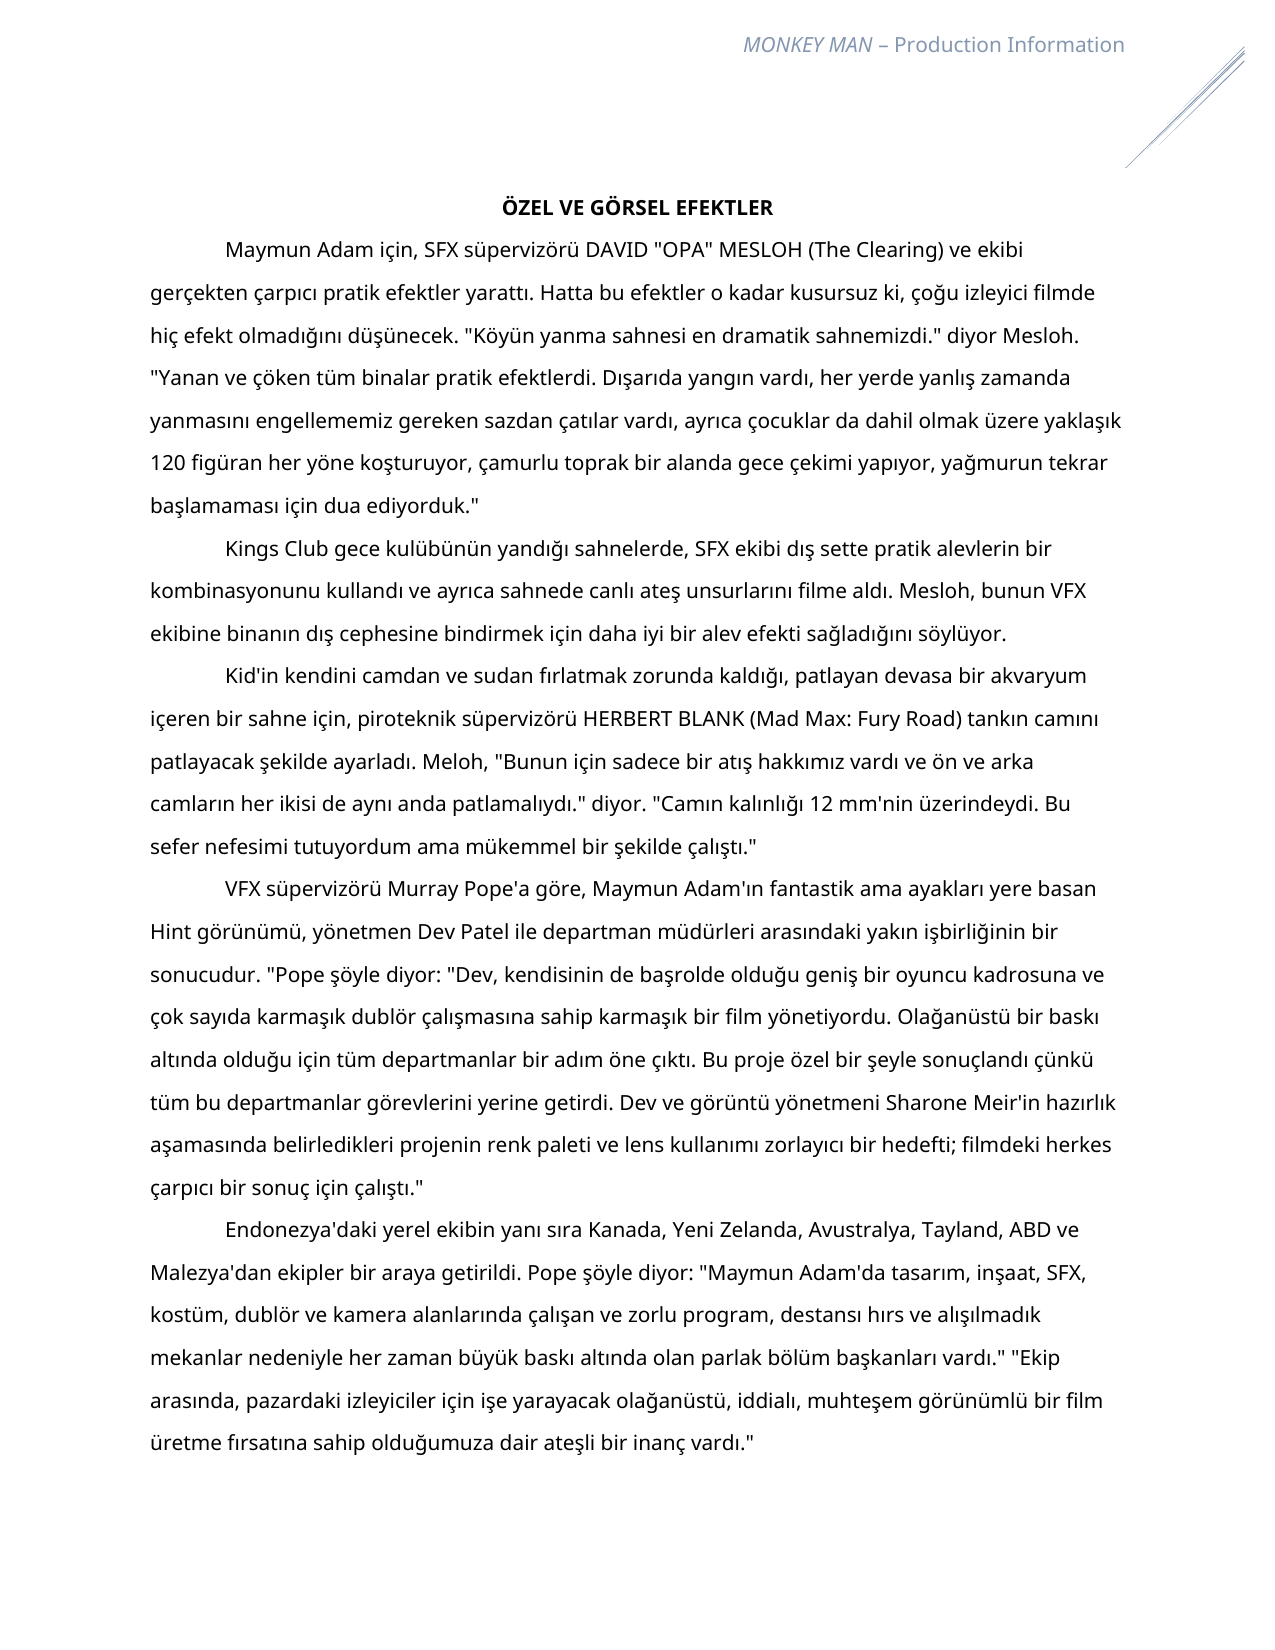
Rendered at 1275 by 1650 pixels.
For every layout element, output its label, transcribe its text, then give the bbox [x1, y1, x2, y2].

text Endonezya'daki yerel ekibin yanı sıra Kanada, Yeni Zelanda, Avustralya, Tayland, ABD ve Malezya'dan ekipler bir araya getirildi. Pope şöyle diyor: "Maymun Adam'da tasarım, inşaat, SFX, kostüm, dublör ve kamera alanlarında çalışan ve zorlu program, destansı hırs ve alışılmadık mekanlar nedeniyle her zaman büyük baskı altında olan parlak bölüm başkanları vardı." "Ekip arasında, pazardaki izleyiciler için işe yarayacak olağanüstü, iddialı, muhteşem görünümlü bir film üretme fırsatına sahip olduğumuza dair ateşli bir inanç vardı." [150, 1215, 1125, 1457]
text Maymun Adam için, SFX süpervizörü DAVID "OPA" MESLOH (The Clearing) ve ekibi gerçekten çarpıcı pratik efektler yarattı. Hatta bu efektler o kadar kusursuz ki, çoğu izleyici filmde hiç efekt olmadığını düşünecek. "Köyün yanma sahnesi en dramatik sahnemizdi." diyor Mesloh. "Yanan ve çöken tüm binalar pratik efektlerdi. Dışarıda yangın vardı, her yerde yanlış zamanda yanmasını engellememiz gereken sazdan çatılar vardı, ayrıca çocuklar da dahil olmak üzere yaklaşık 120 figüran her yöne koşturuyor, çamurlu toprak bir alanda gece çekimi yapıyor, yağmurun tekrar başlamaması için dua ediyorduk." [150, 236, 1125, 519]
text ÖZEL VE GÖRSEL EFEKTLER [150, 193, 1125, 221]
text Kid'in kendini camdan ve sudan fırlatmak zorunda kaldığı, patlayan devasa bir akvaryum içeren bir sahne için, piroteknik süpervizörü HERBERT BLANK (Mad Max: Fury Road) tankın camını patlayacak şekilde ayarladı. Meloh, "Bunun için sadece bir atış hakkımız vardı ve ön ve arka camların her ikisi de aynı anda patlamalıydı." diyor. "Camın kalınlığı 12 mm'nin üzerindeydi. Bu sefer nefesimi tutuyordum ama mükemmel bir şekilde çalıştı." [150, 662, 1125, 860]
text VFX süpervizörü Murray Pope'a göre, Maymun Adam'ın fantastik ama ayakları yere basan Hint görünümü, yönetmen Dev Patel ile departman müdürleri arasındaki yakın işbirliğinin bir sonucudur. "Pope şöyle diyor: "Dev, kendisinin de başrolde olduğu geniş bir oyuncu kadrosuna ve çok sayıda karmaşık dublör çalışmasına sahip karmaşık bir film yönetiyordu. Olağanüstü bir baskı altında olduğu için tüm departmanlar bir adım öne çıktı. Bu proje özel bir şeyle sonuçlandı çünkü tüm bu departmanlar görevlerini yerine getirdi. Dev ve görüntü yönetmeni Sharone Meir'in hazırlık aşamasında belirledikleri projenin renk paleti ve lens kullanımı zorlayıcı bir hedefti; filmdeki herkes çarpıcı bir sonuç için çalıştı." [150, 874, 1125, 1201]
text Kings Club gece kulübünün yandığı sahnelerde, SFX ekibi dış sette pratik alevlerin bir kombinasyonunu kullandı ve ayrıca sahnede canlı ateş unsurlarını filme aldı. Mesloh, bunun VFX ekibine binanın dış cephesine bindirmek için daha iyi bir alev efekti sağladığını söylüyor. [150, 534, 1125, 647]
